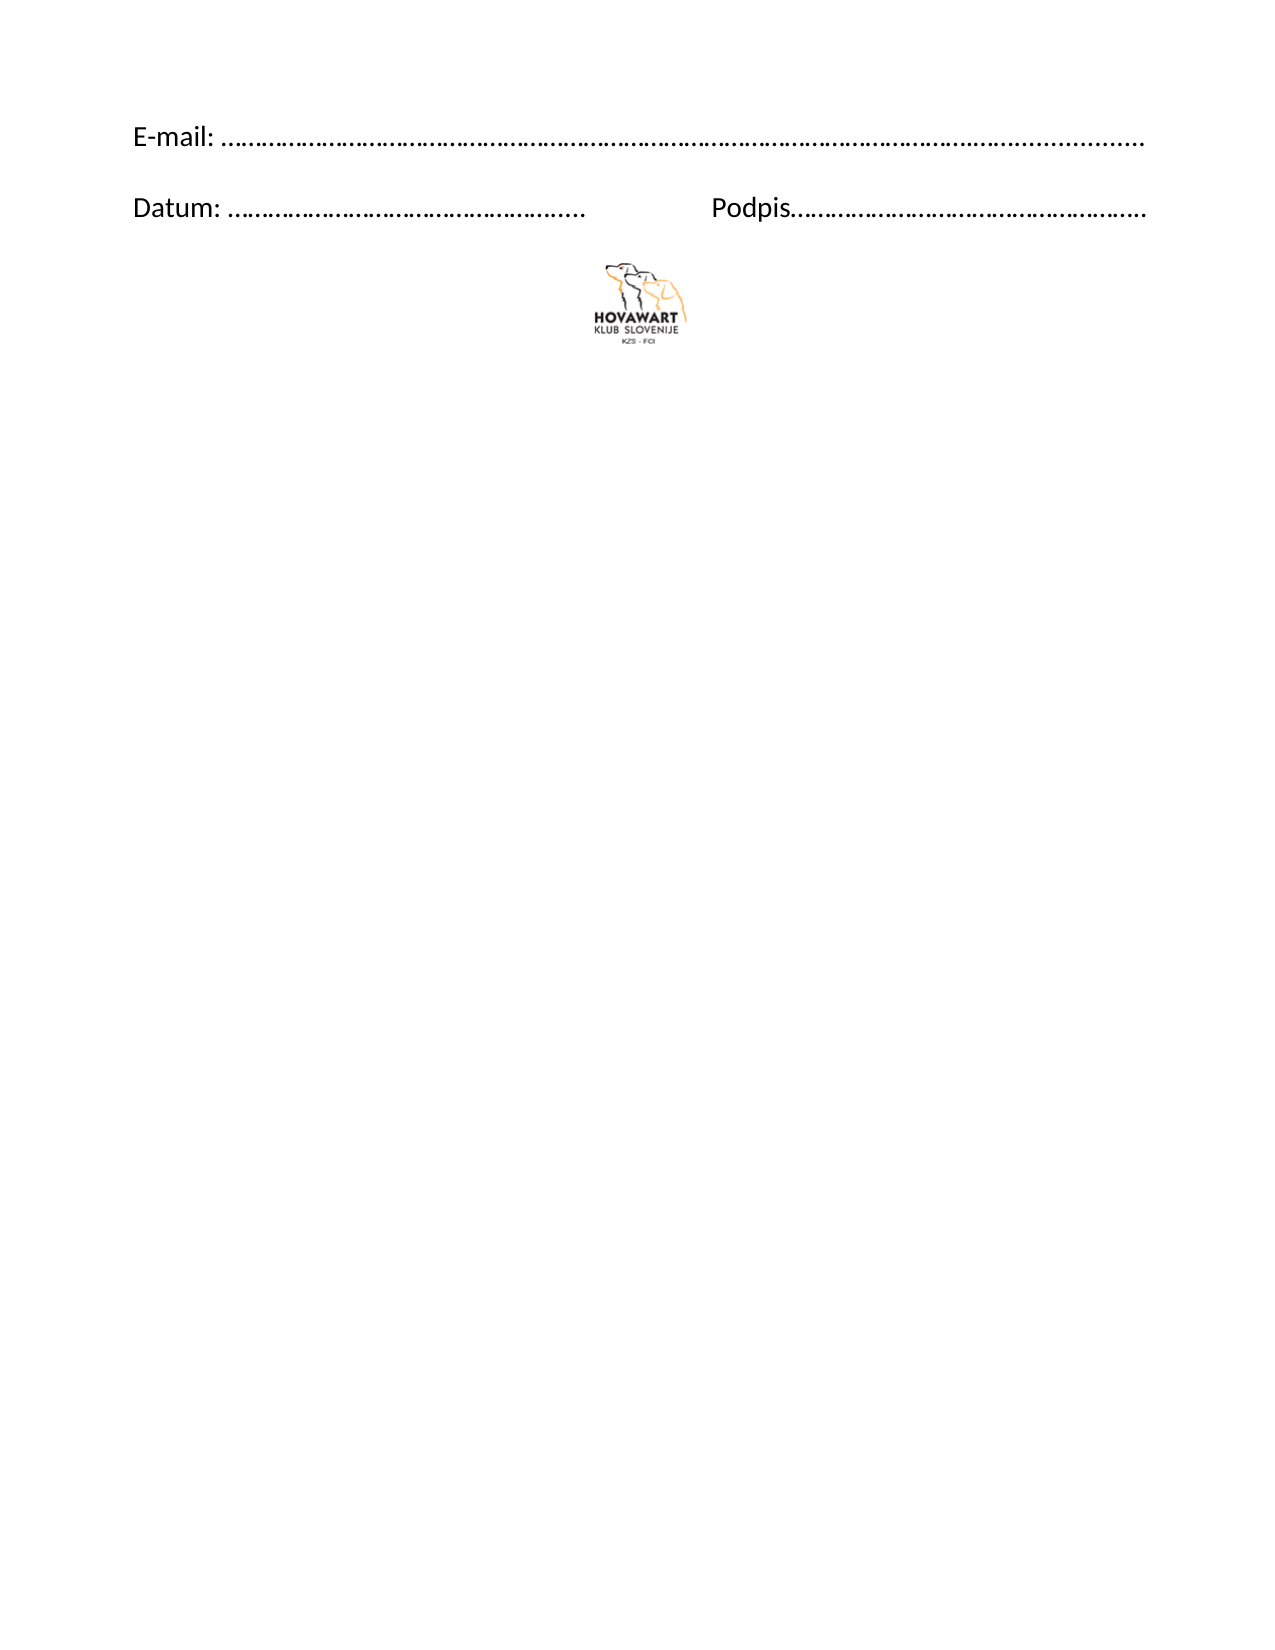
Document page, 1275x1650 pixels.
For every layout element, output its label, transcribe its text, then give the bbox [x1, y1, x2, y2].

picture [590, 260, 694, 347]
text E-mail: ………………………………………………………………………………………………….…….................. [133, 118, 1152, 154]
text Datum: …………………………………………..... Podpis…………………………………………….. [133, 189, 1152, 225]
